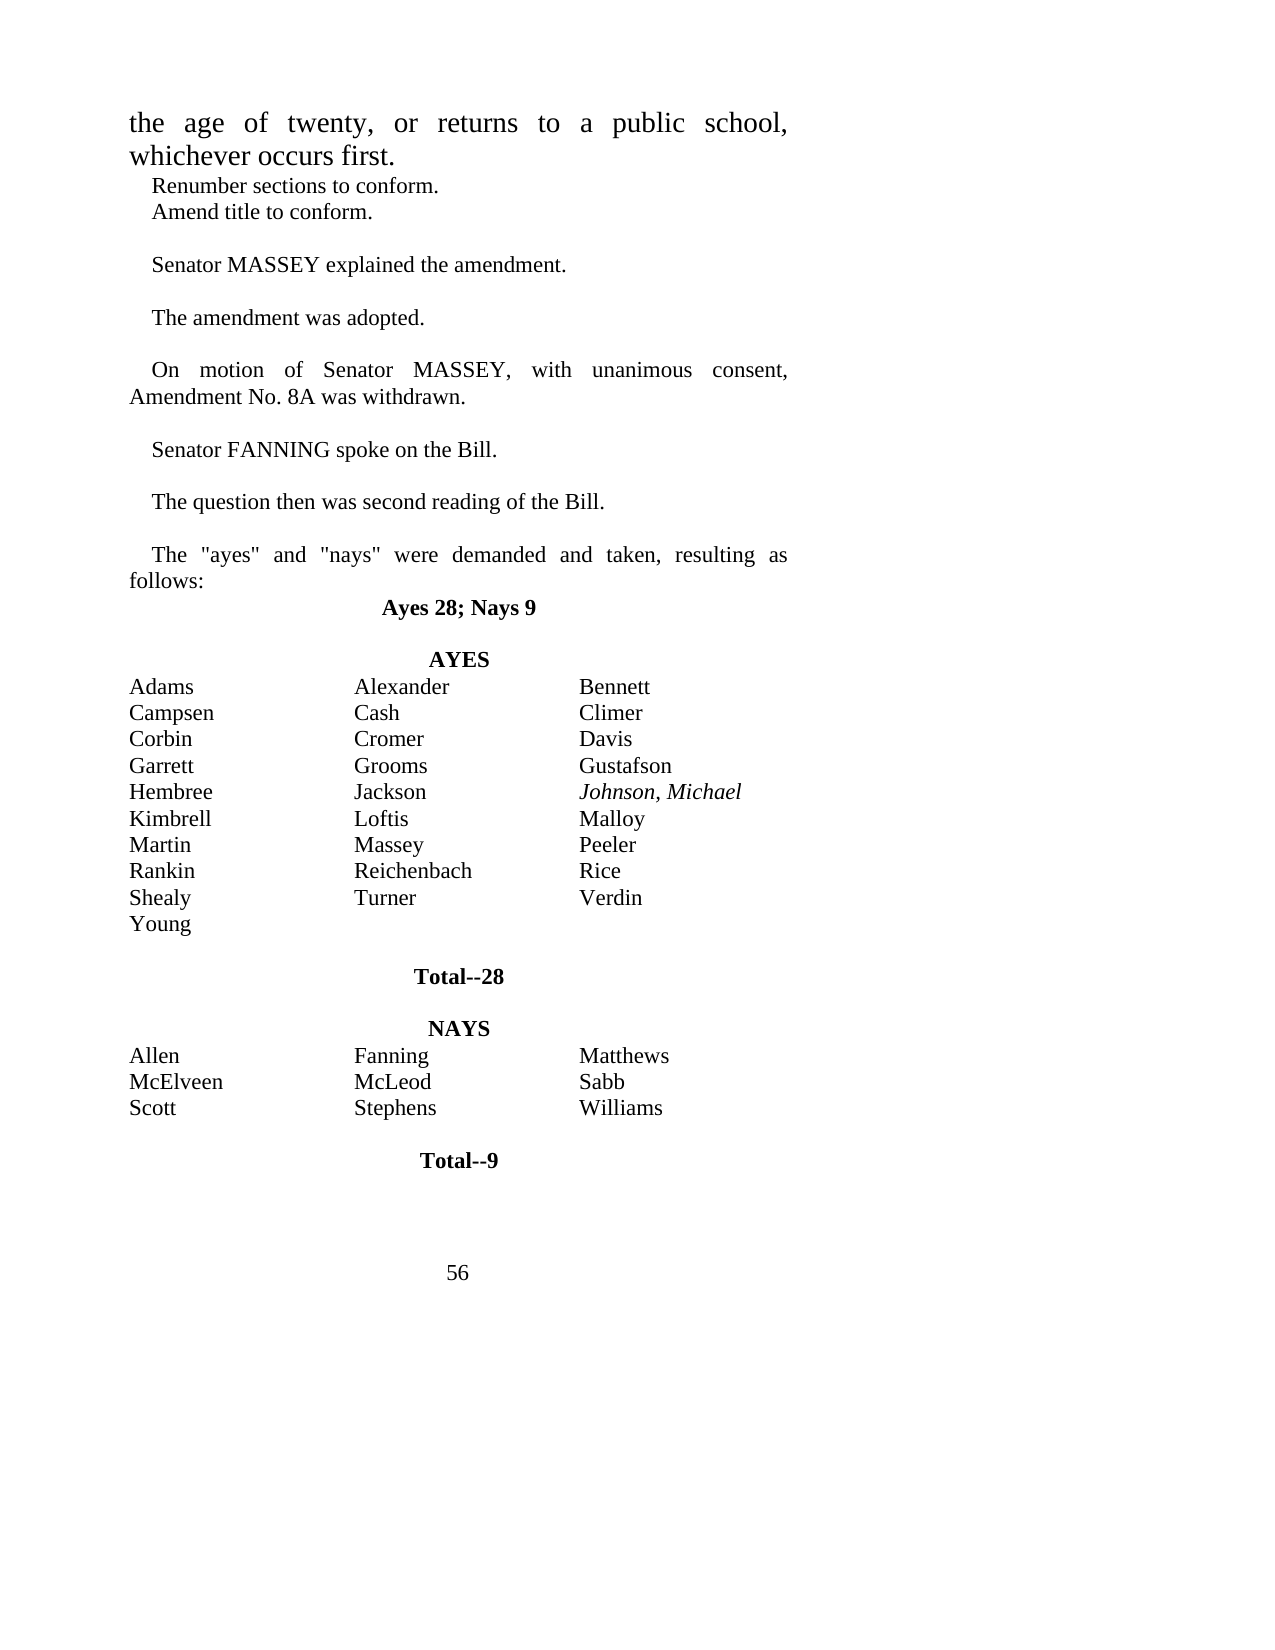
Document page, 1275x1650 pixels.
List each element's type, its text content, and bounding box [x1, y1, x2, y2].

text Allen Fanning Matthews [129, 1042, 789, 1068]
text The "ayes" and "nays" were demanded and taken, resulting as follows: [129, 541, 789, 594]
title Amend title to conform. [129, 198, 789, 225]
text On motion of Senator MASSEY, with unanimous consent, Amendment No. 8A was withdrawn. [129, 357, 789, 409]
text Martin Massey Peeler [129, 831, 789, 857]
text Corbin Cromer Davis [129, 726, 789, 752]
text Shealy Turner Verdin [129, 884, 789, 910]
text AYES [129, 646, 789, 673]
text Senator FANNING spoke on the Bill. [129, 436, 789, 462]
text Total--28 [129, 963, 789, 989]
text Rankin Reichenbach Rice [129, 857, 789, 884]
text The amendment was adopted. [129, 304, 789, 330]
text NAYS [129, 1015, 789, 1042]
text McElveen McLeod Sabb [129, 1068, 789, 1094]
text Total--9 [129, 1147, 789, 1173]
text Hembree Jackson Johnson, Michael [129, 778, 789, 804]
text Young [129, 910, 789, 936]
text Renumber sections to conform. [129, 172, 789, 198]
text Scott Stephens Williams [129, 1094, 789, 1121]
text Kimbrell Loftis Malloy [129, 804, 789, 831]
text Adams Alexander Bennett [129, 673, 789, 699]
text Ayes 28; Nays 9 [129, 594, 789, 620]
text The question then was second reading of the Bill. [129, 488, 789, 515]
text Garrett Grooms Gustafson [129, 752, 789, 778]
text Senator MASSEY explained the amendment. [129, 251, 789, 277]
text Campsen Cash Climer [129, 699, 789, 726]
